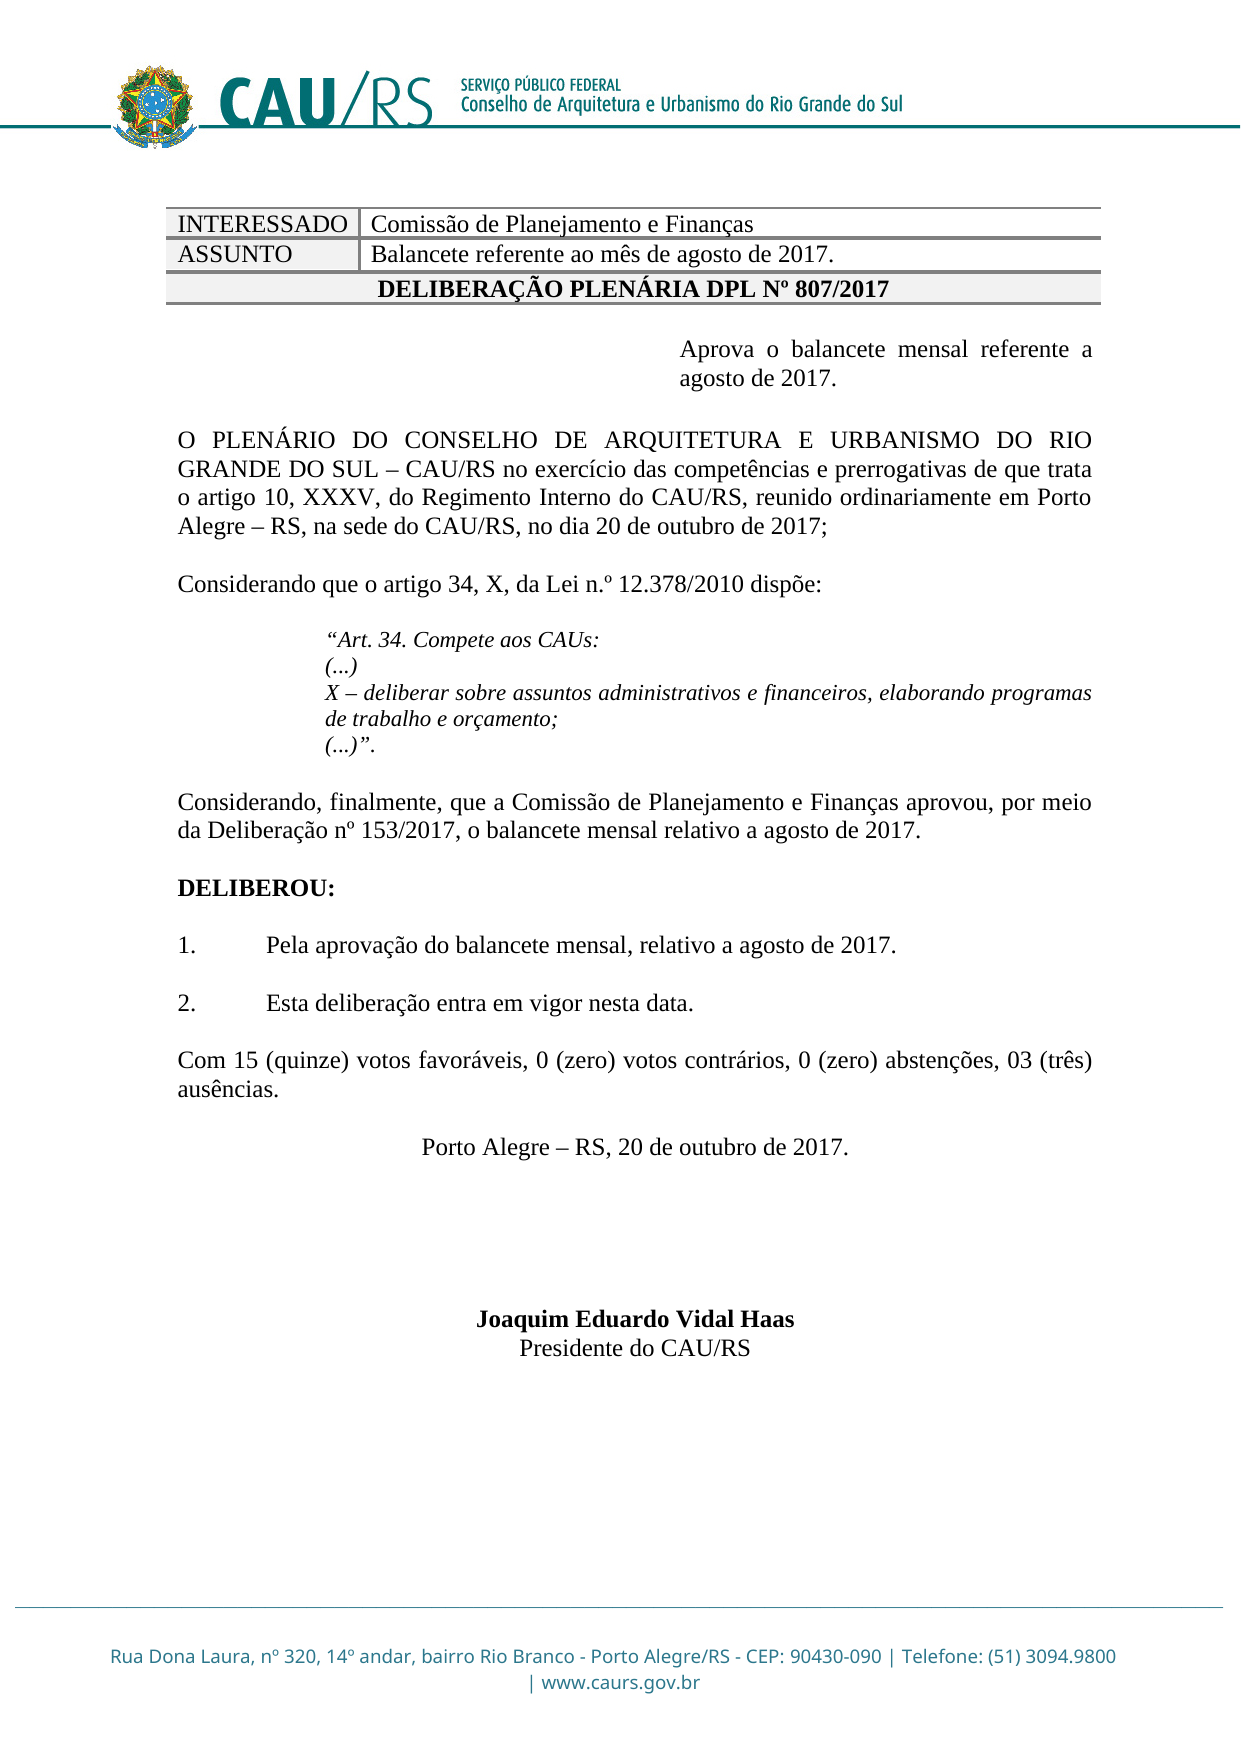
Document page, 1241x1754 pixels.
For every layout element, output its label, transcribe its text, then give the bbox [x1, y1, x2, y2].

text (...)”. [325, 732, 1093, 758]
text Com 15 (quinze) votos favoráveis, 0 (zero) votos contrários, 0 (zero) abstenções, 03 (três) ausências. [177, 1045, 1093, 1103]
table_cell ASSUNTO [166, 240, 358, 269]
table_header Comissão de Planejamento e Finanças [361, 209, 1101, 236]
text DELIBEROU: [177, 873, 1093, 902]
table_cell DELIBERAÇÃO PLENÁRIA DPL Nº 807/2017 [166, 274, 1101, 302]
text (...) [325, 652, 1093, 679]
text Considerando que o artigo 34, X, da Lei n.º 12.378/2010 dispõe: [177, 569, 1093, 597]
text Aprova o balancete mensal referente a agosto de 2017. [679, 334, 1093, 391]
text Porto Alegre – RS, 20 de outubro de 2017. [177, 1132, 1093, 1160]
table_cell Balancete referente ao mês de agosto de 2017. [361, 240, 1101, 269]
text Considerando, finalmente, que a Comissão de Planejamento e Finanças aprovou, por meio da Deliberação nº 153/2017, o balancete mensal relativo a agosto de 2017. [177, 787, 1093, 844]
text “Art. 34. Compete aos CAUs: [325, 626, 1093, 652]
text O PLENÁRIO DO CONSELHO DE ARQUITETURA E URBANISMO DO RIO GRANDE DO SUL – CAU/RS no exercício das competências e prerrogativas de que trata o artigo 10, XXXV, do Regimento Interno do CAU/RS, reunido ordinariamente em Porto Alegre – RS, na sede do CAU/RS, no dia 20 de outubro de 2017; [177, 425, 1093, 540]
list Esta deliberação entra em vigor nesta data. [177, 988, 1093, 1017]
text Joaquim Eduardo Vidal Haas [177, 1304, 1093, 1333]
list Pela aprovação do balancete mensal, relativo a agosto de 2017. [177, 930, 1093, 959]
text Presidente do CAU/RS [177, 1333, 1093, 1362]
picture [0, 0, 1241, 159]
table_header INTERESSADO [166, 209, 358, 236]
text X – deliberar sobre assuntos administrativos e financeiros, elaborando programas de trabalho e orçamento; [325, 679, 1093, 732]
